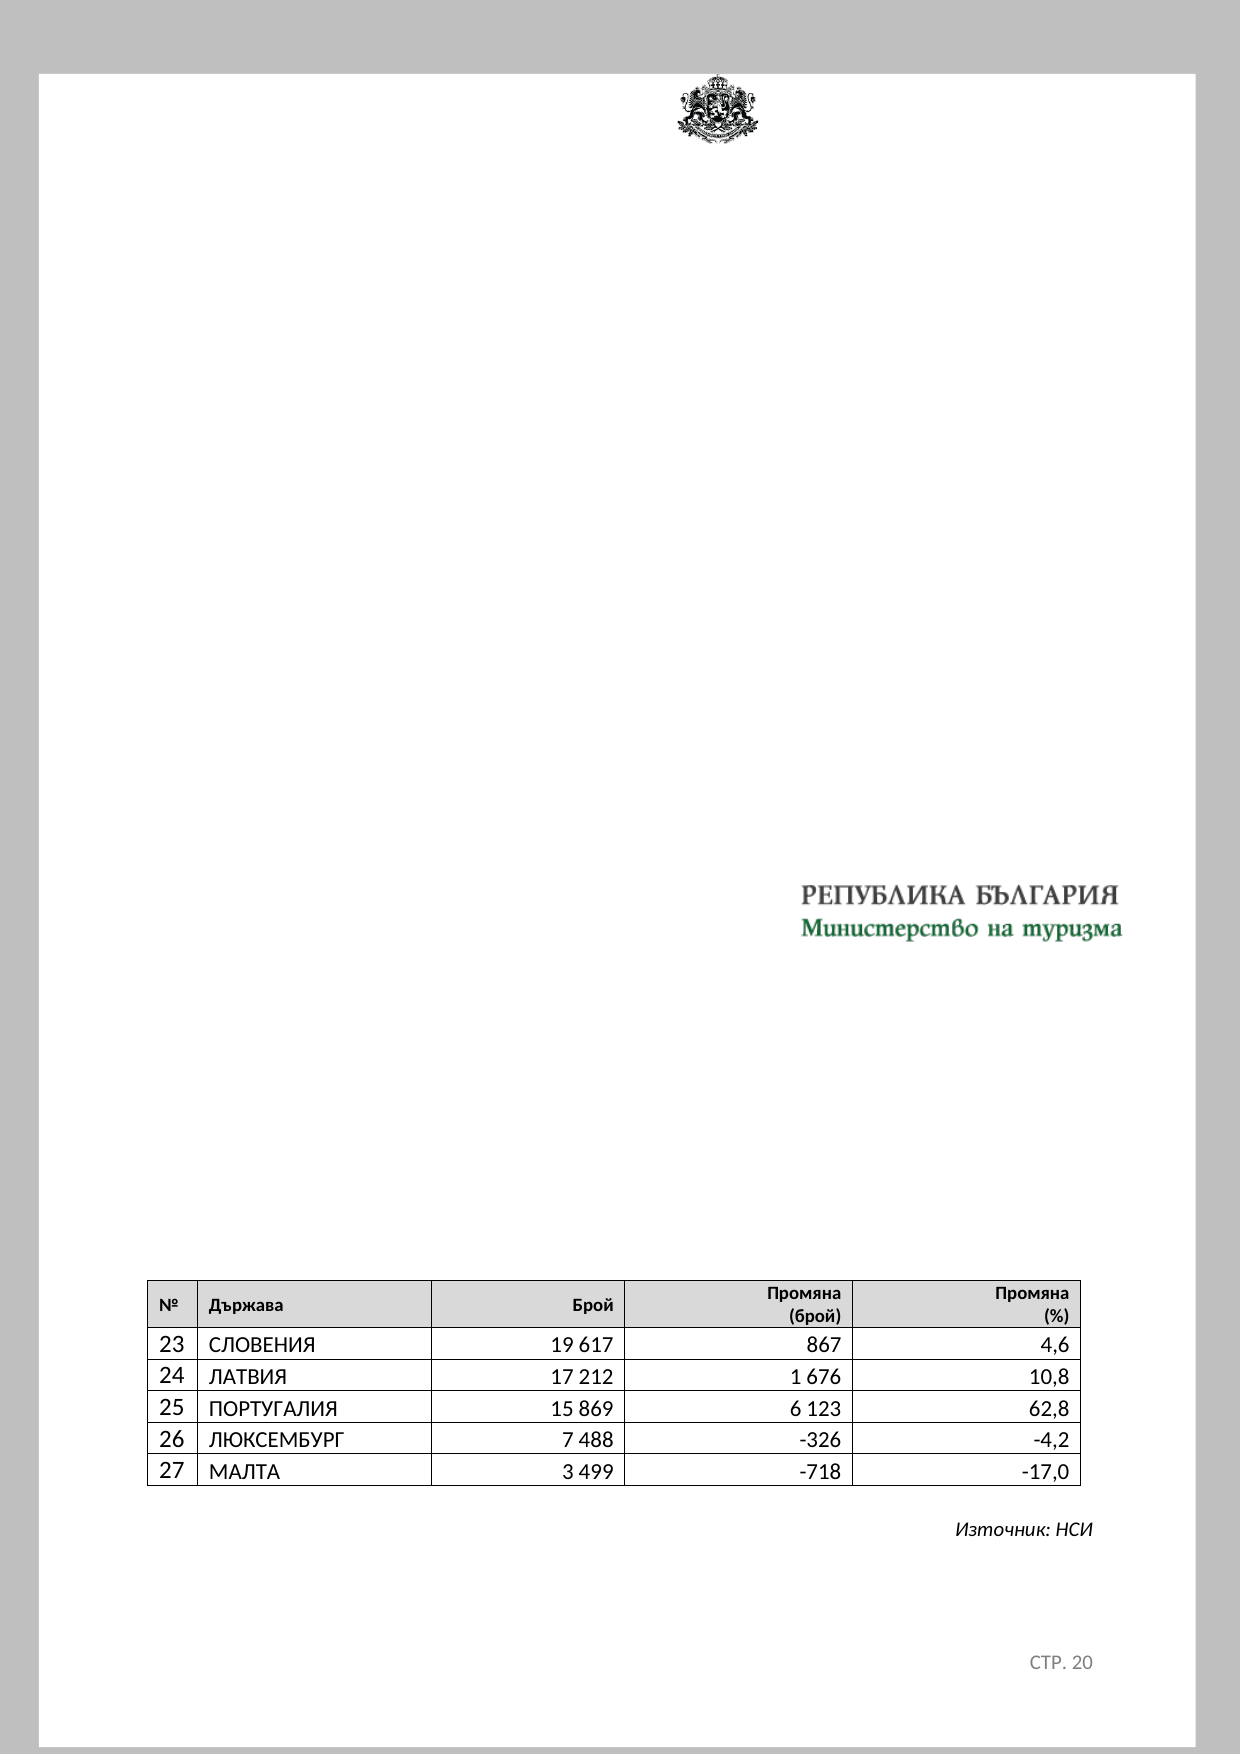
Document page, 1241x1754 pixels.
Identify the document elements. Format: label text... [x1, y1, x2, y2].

table_cell 7 488 [432, 1423, 624, 1453]
table_cell 17 212 [432, 1360, 624, 1390]
table_header Промяна (брой) [625, 1281, 852, 1327]
table_cell 4,6 [853, 1328, 1080, 1359]
text Източник: НСИ [148, 1516, 1093, 1542]
table_cell ЛАТВИЯ [198, 1360, 431, 1390]
table_cell 27 [148, 1454, 197, 1485]
table_cell -718 [625, 1454, 852, 1485]
table_cell 24 [148, 1360, 197, 1390]
table_cell МАЛТА [198, 1454, 431, 1485]
table_cell 19 617 [432, 1328, 624, 1359]
table_cell 1 676 [625, 1360, 852, 1390]
table_cell 6 123 [625, 1391, 852, 1422]
table_cell ЛЮКСЕМБУРГ [198, 1423, 431, 1453]
picture [677, 73, 761, 144]
table_header Брой [432, 1281, 624, 1327]
table_cell 15 869 [432, 1391, 624, 1422]
table_header Държава [198, 1281, 431, 1327]
table_cell 26 [148, 1423, 197, 1453]
table_cell 62,8 [853, 1391, 1080, 1422]
table_cell -4,2 [853, 1423, 1080, 1453]
table_cell 867 [625, 1328, 852, 1359]
table_cell -326 [625, 1423, 852, 1453]
table_cell 10,8 [853, 1360, 1080, 1390]
table_cell -17,0 [853, 1454, 1080, 1485]
table_cell 23 [148, 1328, 197, 1359]
table_cell 25 [148, 1391, 197, 1422]
table_cell 3 499 [432, 1454, 624, 1485]
picture [792, 867, 1130, 954]
table_cell ПОРТУГАЛИЯ [198, 1391, 431, 1422]
table_cell СЛОВЕНИЯ [198, 1328, 431, 1359]
table_header Промяна (%) [853, 1281, 1080, 1327]
table_header № [148, 1281, 197, 1327]
